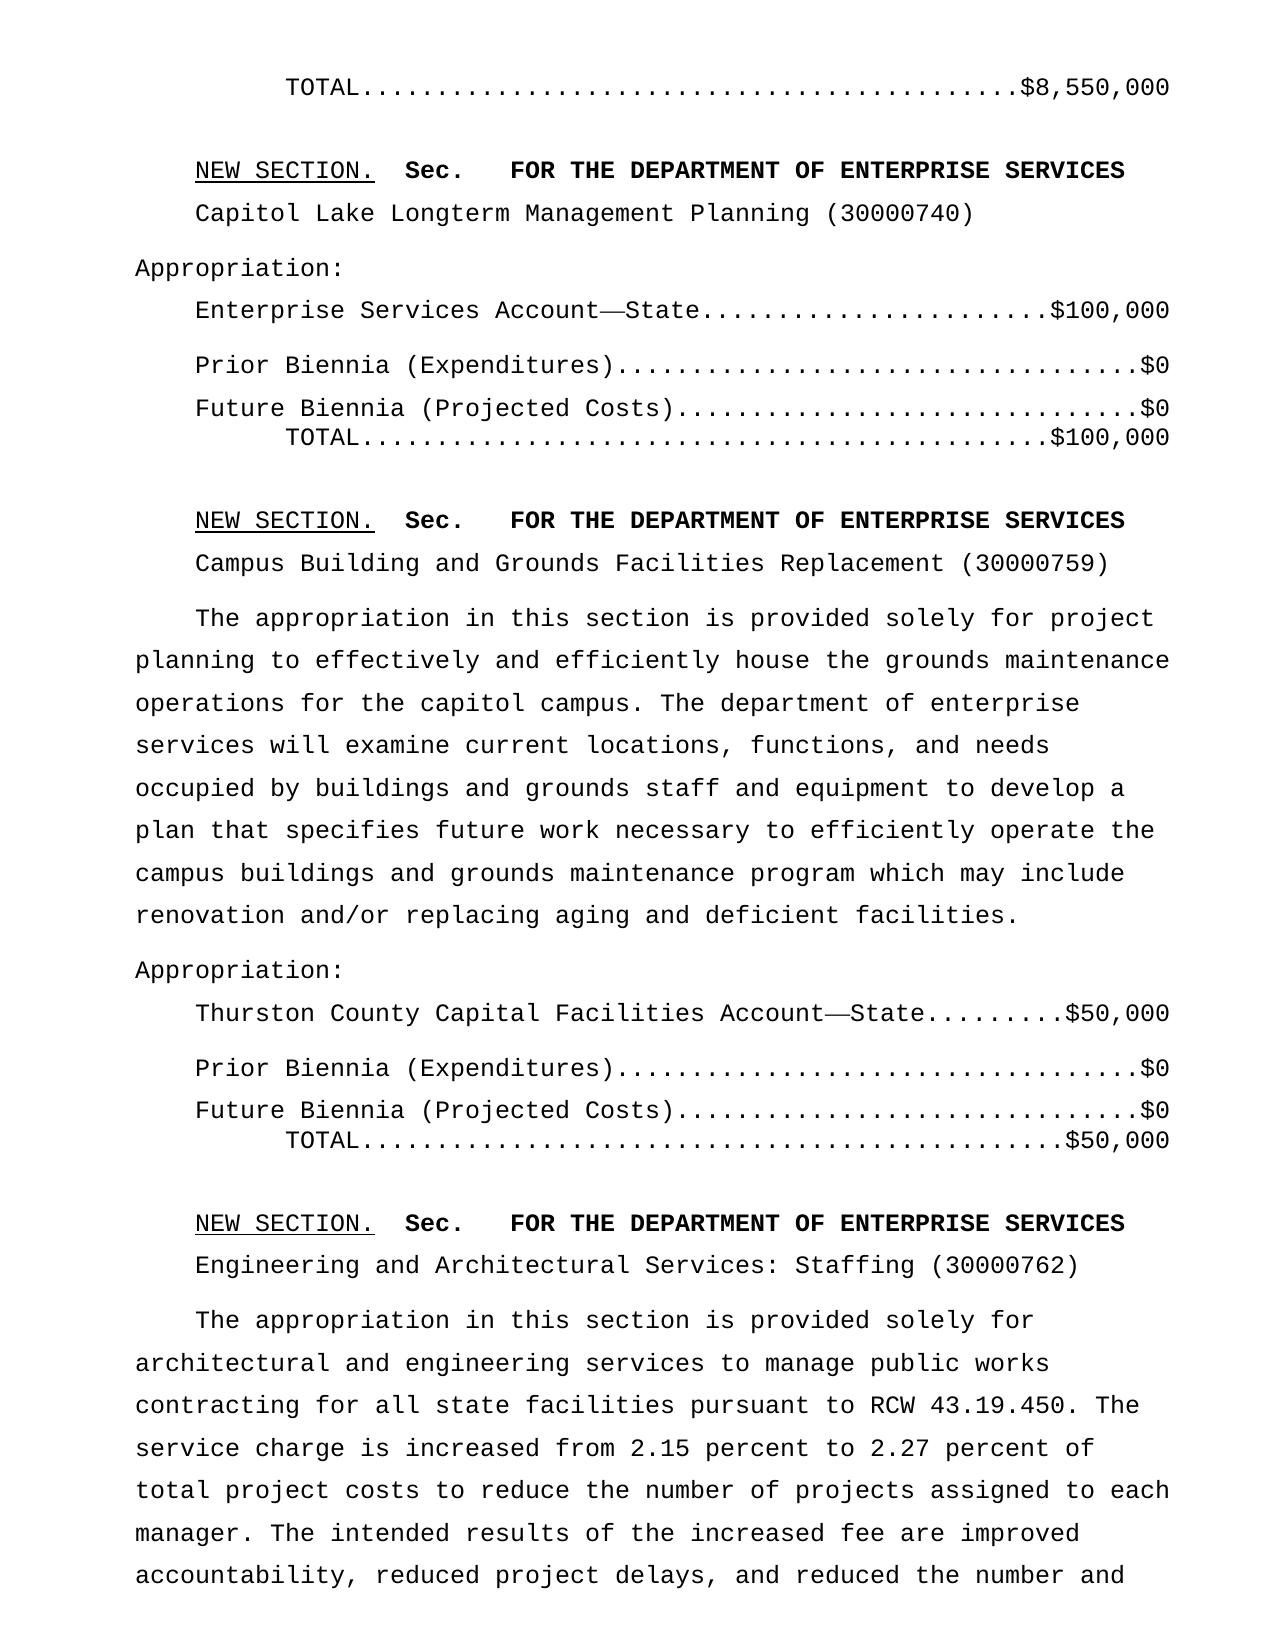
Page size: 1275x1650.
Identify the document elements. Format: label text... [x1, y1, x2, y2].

text Thurston County Capital Facilities Account—State $50,000 [135, 987, 1170, 1030]
text NEW SECTION. Sec. FOR THE DEPARTMENT OF ENTERPRISE SERVICES [135, 495, 1170, 537]
text Capitol Lake Longterm Management Planning (30000740) [135, 187, 1170, 230]
text Future Biennia (Projected Costs) $0 [135, 1085, 1170, 1127]
text TOTAL $50,000 [135, 1127, 1170, 1156]
text Prior Biennia (Expenditures) $0 [135, 1042, 1170, 1085]
text TOTAL $8,550,000 [135, 75, 1170, 103]
text Prior Biennia (Expenditures) $0 [135, 340, 1170, 382]
text Enterprise Services Account—State $100,000 [135, 285, 1170, 327]
text Engineering and Architectural Services: Staffing (30000762) [135, 1240, 1170, 1282]
text NEW SECTION. Sec. FOR THE DEPARTMENT OF ENTERPRISE SERVICES [135, 1197, 1170, 1240]
text Campus Building and Grounds Facilities Replacement (30000759) [135, 537, 1170, 580]
text NEW SECTION. Sec. FOR THE DEPARTMENT OF ENTERPRISE SERVICES [135, 145, 1170, 187]
text Future Biennia (Projected Costs) $0 [135, 382, 1170, 425]
text The appropriation in this section is provided solely for project planning to effectively and efficiently house the grounds maintenance operations for the capitol campus. The department of enterprise services will examine current locations, functions, and needs occupied by buildings and grounds staff and equipment to develop a plan that specifies future work necessary to efficiently operate the campus buildings and grounds maintenance program which may include renovation and/or replacing aging and deficient facilities. [135, 592, 1170, 932]
text TOTAL $100,000 [135, 425, 1170, 453]
text Appropriation: [135, 945, 1170, 987]
text Appropriation: [135, 242, 1170, 285]
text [135, 1295, 1170, 1592]
